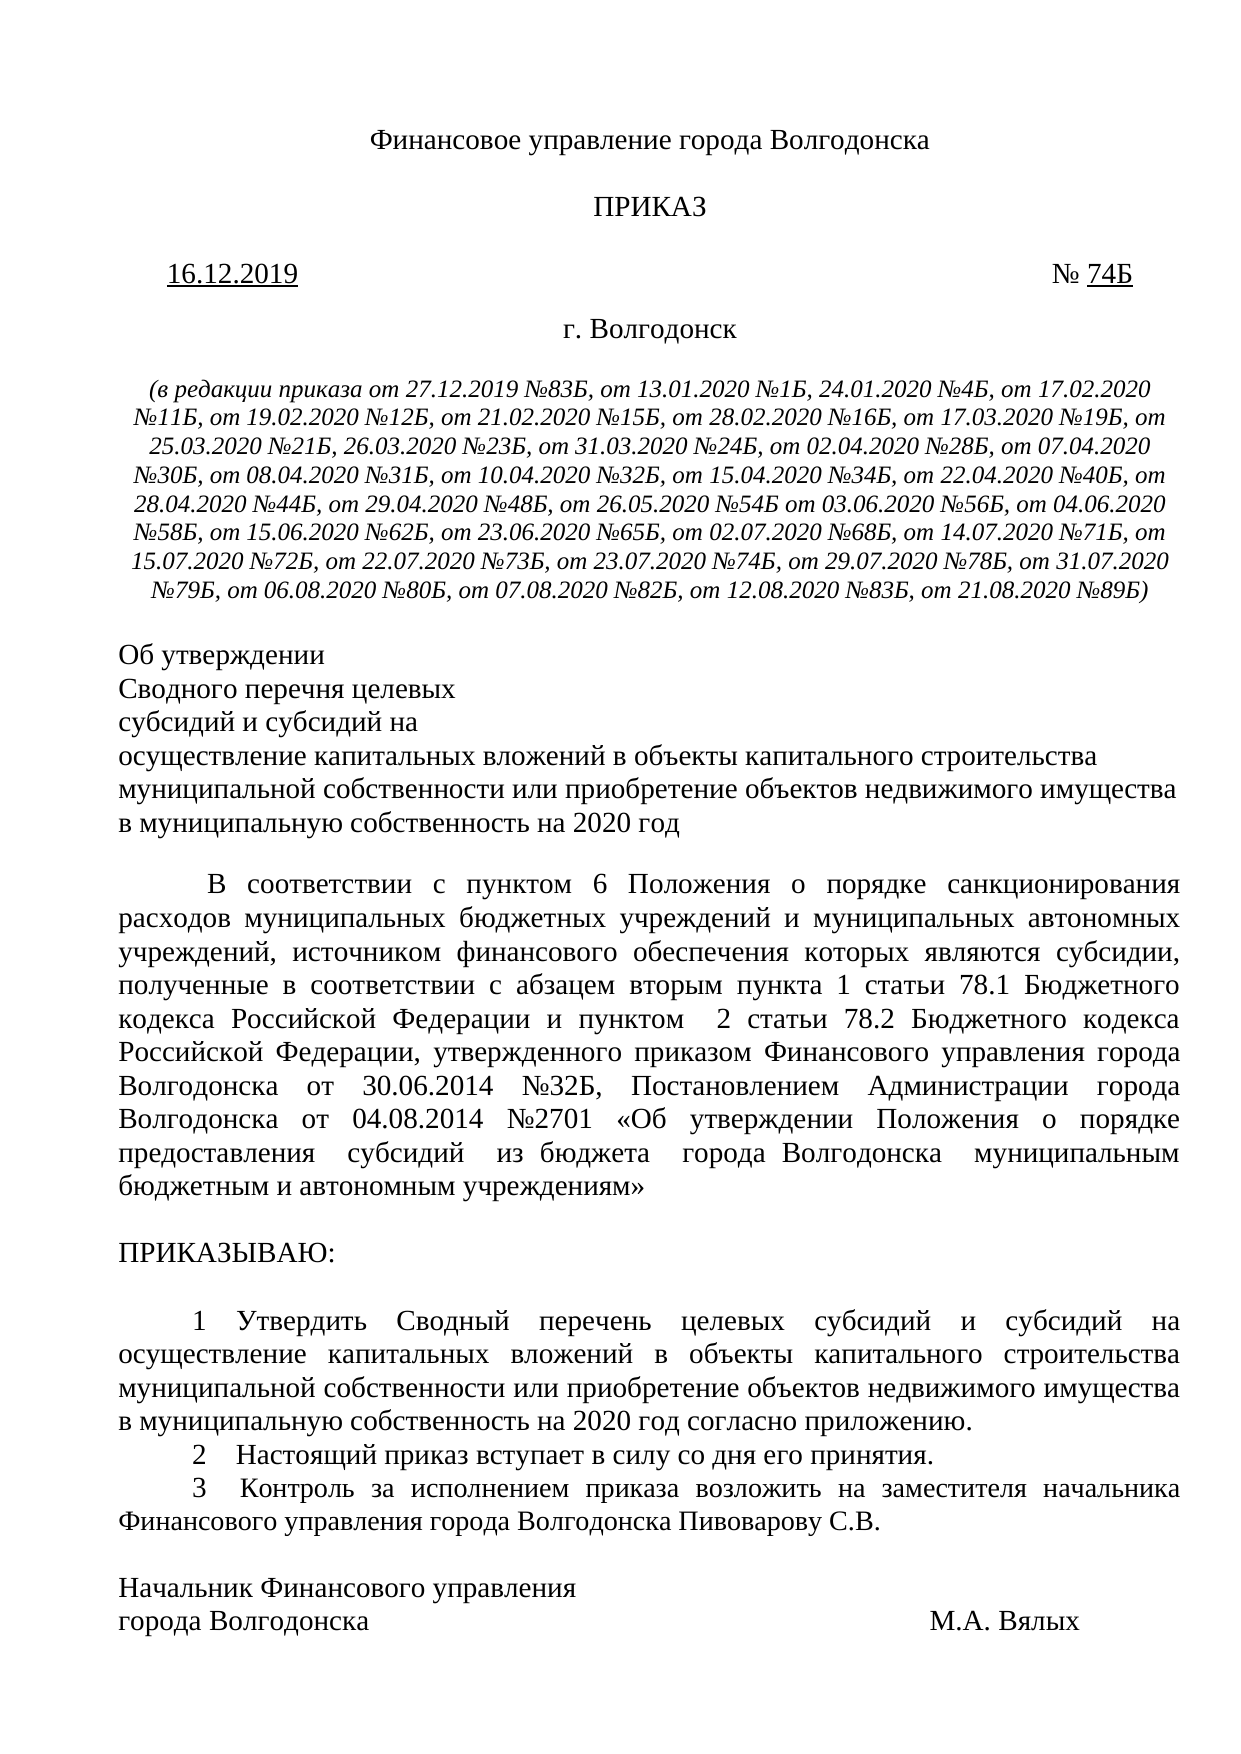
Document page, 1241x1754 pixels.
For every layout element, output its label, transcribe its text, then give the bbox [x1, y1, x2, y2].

text В соответствии с пунктом 6 Положения о порядке санкционирования расходов муниципальных бюджетных учреждений и муниципальных автономных учреждений, источником финансового обеспечения которых являются субсидии, полученные в соответствии с абзацем вторым пункта 1 статьи 78.1 Бюджетного кодекса Российской Федерации и пунктом 2 статьи 78.2 Бюджетного кодекса Российской Федерации, утвержденного приказом Финансового управления города Волгодонска от 30.06.2014 №32Б, Постановлением Администрации города Волгодонска от 04.08.2014 №2701 «Об утверждении Положения о порядке предоставления субсидий из бюджета города Волгодонска муниципальным бюджетным и автономным учреждениям» [118, 867, 1181, 1202]
text Сводного перечня целевых [118, 671, 1181, 704]
title г. Волгодонск [118, 311, 1181, 345]
text 3 Контроль за исполнением приказа возложить на заместителя начальника Финансового управления города Волгодонска Пивоварову С.В. [118, 1470, 1181, 1536]
title ПРИКАЗ [118, 189, 1181, 223]
text 1 Утвердить Сводный перечень целевых субсидий и субсидий на осуществление капитальных вложений в объекты капитального строительства муниципальной собственности или приобретение объектов недвижимого имущества в муниципальную собственность на 2020 год согласно приложению. [118, 1303, 1181, 1437]
text субсидий и субсидий на [118, 704, 1181, 738]
title Финансовое управление города Волгодонска [118, 122, 1181, 156]
title (в редакции приказа от 27.12.2019 №83Б, от 13.01.2020 №1Б, 24.01.2020 №4Б, от 17.02.2020 №11Б, от 19.02.2020 №12Б, от 21.02.2020 №15Б, от 28.02.2020 №16Б, от 17.03.2020 №19Б, от 25.03.2020 №21Б, 26.03.2020 №23Б, от 31.03.2020 №24Б, от 02.04.2020 №28Б, от 07.04.2020 №30Б, от 08.04.2020 №31Б, от 10.04.2020 №32Б, от 15.04.2020 №34Б, от 22.04.2020 №40Б, от 28.04.2020 №44Б, от 29.04.2020 №48Б, от 26.05.2020 №54Б от 03.06.2020 №56Б, от 04.06.2020 №58Б, от 15.06.2020 №62Б, от 23.06.2020 №65Б, от 02.07.2020 №68Б, от 14.07.2020 №71Б, от 15.07.2020 №72Б, от 22.07.2020 №73Б, от 23.07.2020 №74Б, от 29.07.2020 №78Б, от 31.07.2020 №79Б, от 06.08.2020 №80Б, от 07.08.2020 №82Б, от 12.08.2020 №83Б, от 21.08.2020 №89Б) [118, 374, 1181, 604]
title 16.12.2019 № 74Б [118, 256, 1181, 290]
text 2 Настоящий приказ вступает в силу со дня его принятия. [118, 1437, 1181, 1470]
text Начальник Финансового управления [118, 1570, 1181, 1603]
text ПРИКАЗЫВАЮ: [118, 1236, 1181, 1269]
text города Волгодонска М.А. Вялых [118, 1603, 1181, 1637]
text Об утверждении [118, 637, 1181, 671]
text осуществление капитальных вложений в объекты капитального строительства муниципальной собственности или приобретение объектов недвижимого имущества в муниципальную собственность на 2020 год [118, 738, 1181, 838]
